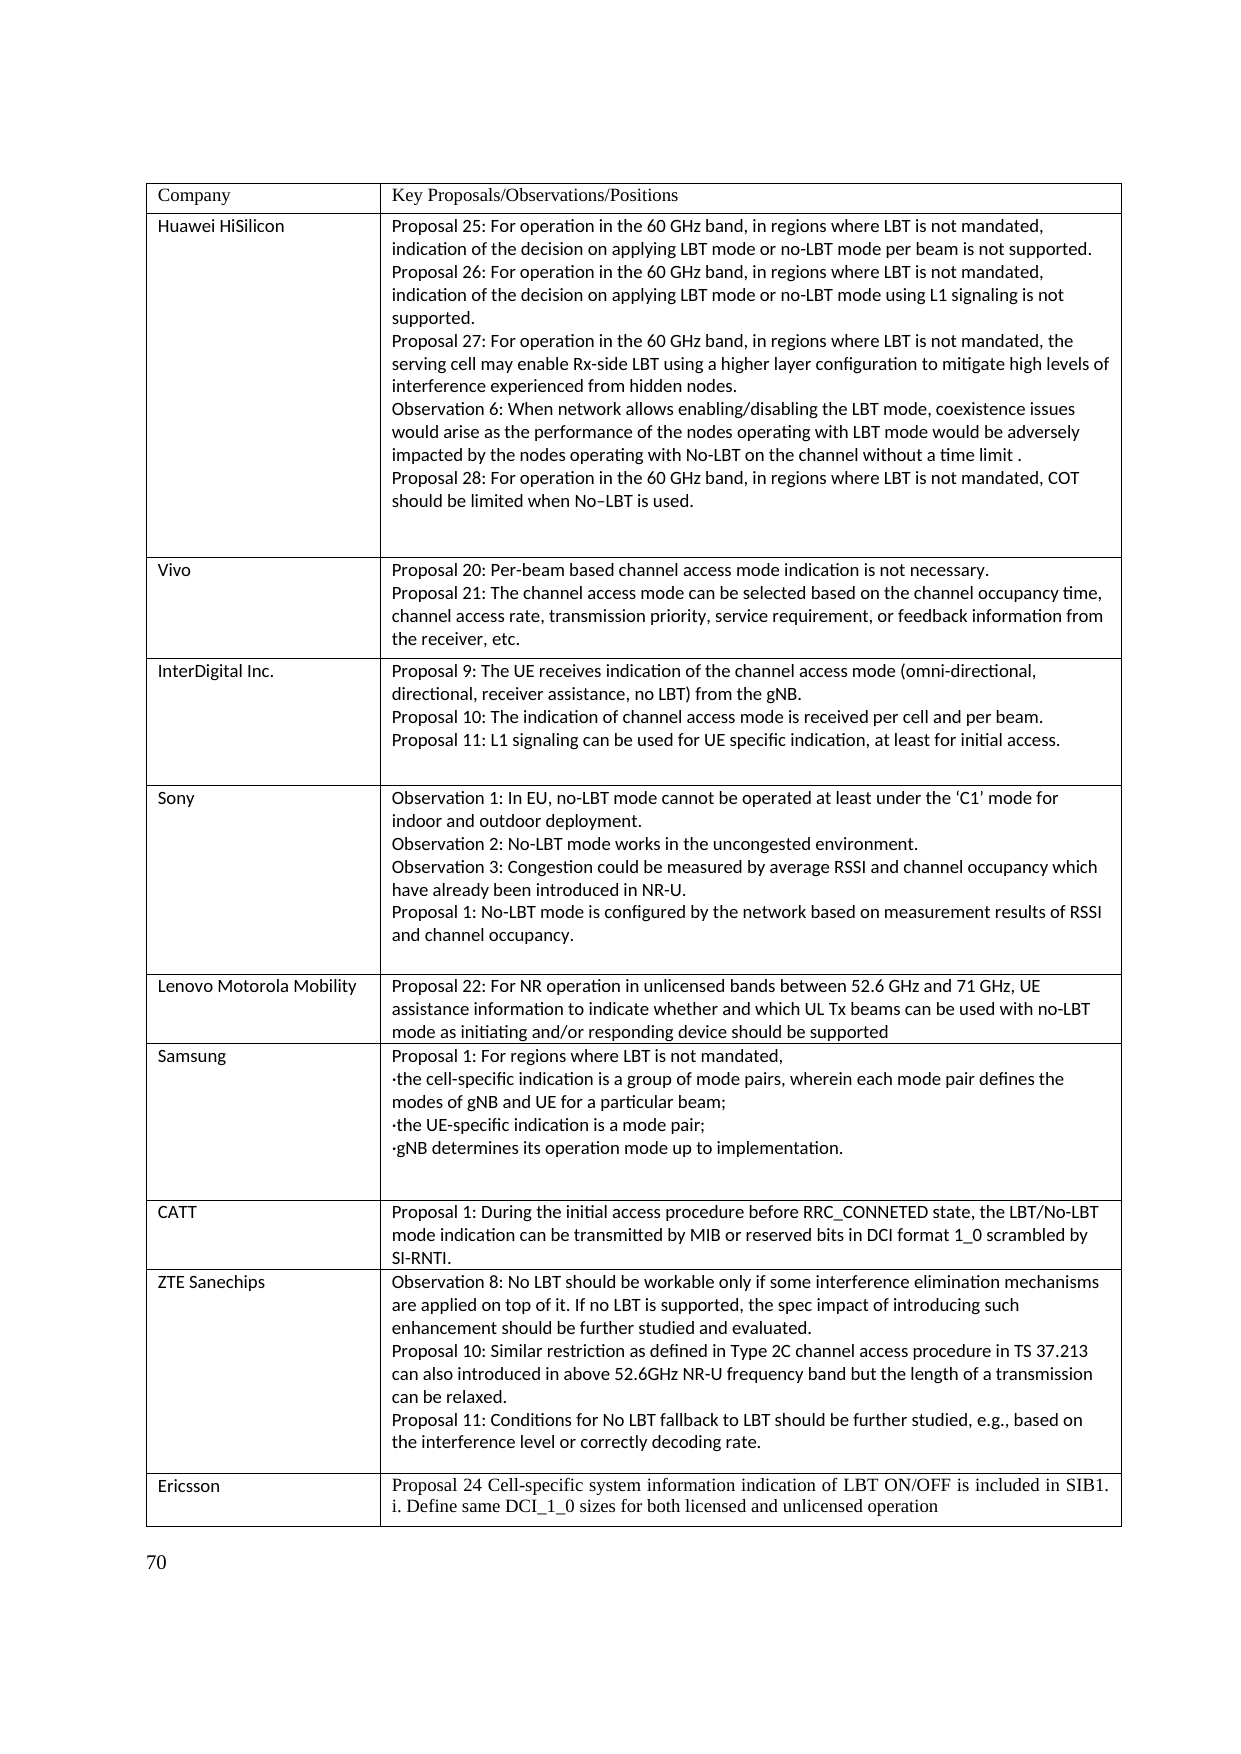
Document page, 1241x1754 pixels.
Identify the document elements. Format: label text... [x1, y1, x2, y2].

table_cell CATT [147, 1201, 380, 1269]
table_cell Vivo [147, 558, 380, 658]
table_cell Proposal 24 Cell-specific system information indication of LBT ON/OFF is included in SIB1. i. Define same DCI_1_0 sizes for both licensed and unlicensed operation [381, 1474, 1121, 1526]
table_cell Observation 8: No LBT should be workable only if some interference elimination mechanisms are applied on top of it. If no LBT is supported, the spec impact of introducing such enhancement should be further studied and evaluated. Proposal 10: Similar restriction as defined in Type 2C channel access procedure in TS 37.213 can also introduced in above 52.6GHz NR-U frequency band but the length of a transmission can be relaxed. Proposal 11: Conditions for No LBT fallback to LBT should be further studied, e.g., based on the interference level or correctly decoding rate. [381, 1270, 1121, 1473]
table_cell Samsung [147, 1044, 380, 1199]
table_cell InterDigital Inc. [147, 659, 380, 785]
table_header Company [147, 184, 380, 213]
table_cell Proposal 1: For regions where LBT is not mandated, ·the cell-specific indication is a group of mode pairs, wherein each mode pair defines the modes of gNB and UE for a particular beam; ·the UE-specific indication is a mode pair; ·gNB determines its operation mode up to implementation. [381, 1044, 1121, 1199]
table_cell Huawei HiSilicon [147, 214, 380, 557]
table_cell Proposal 20: Per-beam based channel access mode indication is not necessary. Proposal 21: The channel access mode can be selected based on the channel occupancy time, channel access rate, transmission priority, service requirement, or feedback information from the receiver, etc. [381, 558, 1121, 658]
table_cell Lenovo Motorola Mobility [147, 975, 380, 1043]
table_cell Ericsson [147, 1474, 380, 1526]
table_cell Sony [147, 786, 380, 973]
table_cell Proposal 1: During the initial access procedure before RRC_CONNETED state, the LBT/No-LBT mode indication can be transmitted by MIB or reserved bits in DCI format 1_0 scrambled by SI-RNTI. [381, 1201, 1121, 1269]
table_cell Observation 1: In EU, no-LBT mode cannot be operated at least under the ‘C1’ mode for indoor and outdoor deployment. Observation 2: No-LBT mode works in the uncongested environment. Observation 3: Congestion could be measured by average RSSI and channel occupancy which have already been introduced in NR-U. Proposal 1: No-LBT mode is configured by the network based on measurement results of RSSI and channel occupancy. [381, 786, 1121, 973]
table_cell ZTE Sanechips [147, 1270, 380, 1473]
table_header Key Proposals/Observations/Positions [381, 184, 1121, 213]
table_cell Proposal 22: For NR operation in unlicensed bands between 52.6 GHz and 71 GHz, UE assistance information to indicate whether and which UL Tx beams can be used with no-LBT mode as initiating and/or responding device should be supported [381, 975, 1121, 1043]
table_cell Proposal 9: The UE receives indication of the channel access mode (omni-directional, directional, receiver assistance, no LBT) from the gNB. Proposal 10: The indication of channel access mode is received per cell and per beam. Proposal 11: L1 signaling can be used for UE specific indication, at least for initial access. [381, 659, 1121, 785]
table_cell Proposal 25: For operation in the 60 GHz band, in regions where LBT is not mandated, indication of the decision on applying LBT mode or no-LBT mode per beam is not supported. Proposal 26: For operation in the 60 GHz band, in regions where LBT is not mandated, indication of the decision on applying LBT mode or no-LBT mode using L1 signaling is not supported. Proposal 27: For operation in the 60 GHz band, in regions where LBT is not mandated, the serving cell may enable Rx-side LBT using a higher layer configuration to mitigate high levels of interference experienced from hidden nodes. Observation 6: When network allows enabling/disabling the LBT mode, coexistence issues would arise as the performance of the nodes operating with LBT mode would be adversely impacted by the nodes operating with No-LBT on the channel without a time limit . Proposal 28: For operation in the 60 GHz band, in regions where LBT is not mandated, COT should be limited when No–LBT is used. [381, 214, 1121, 557]
